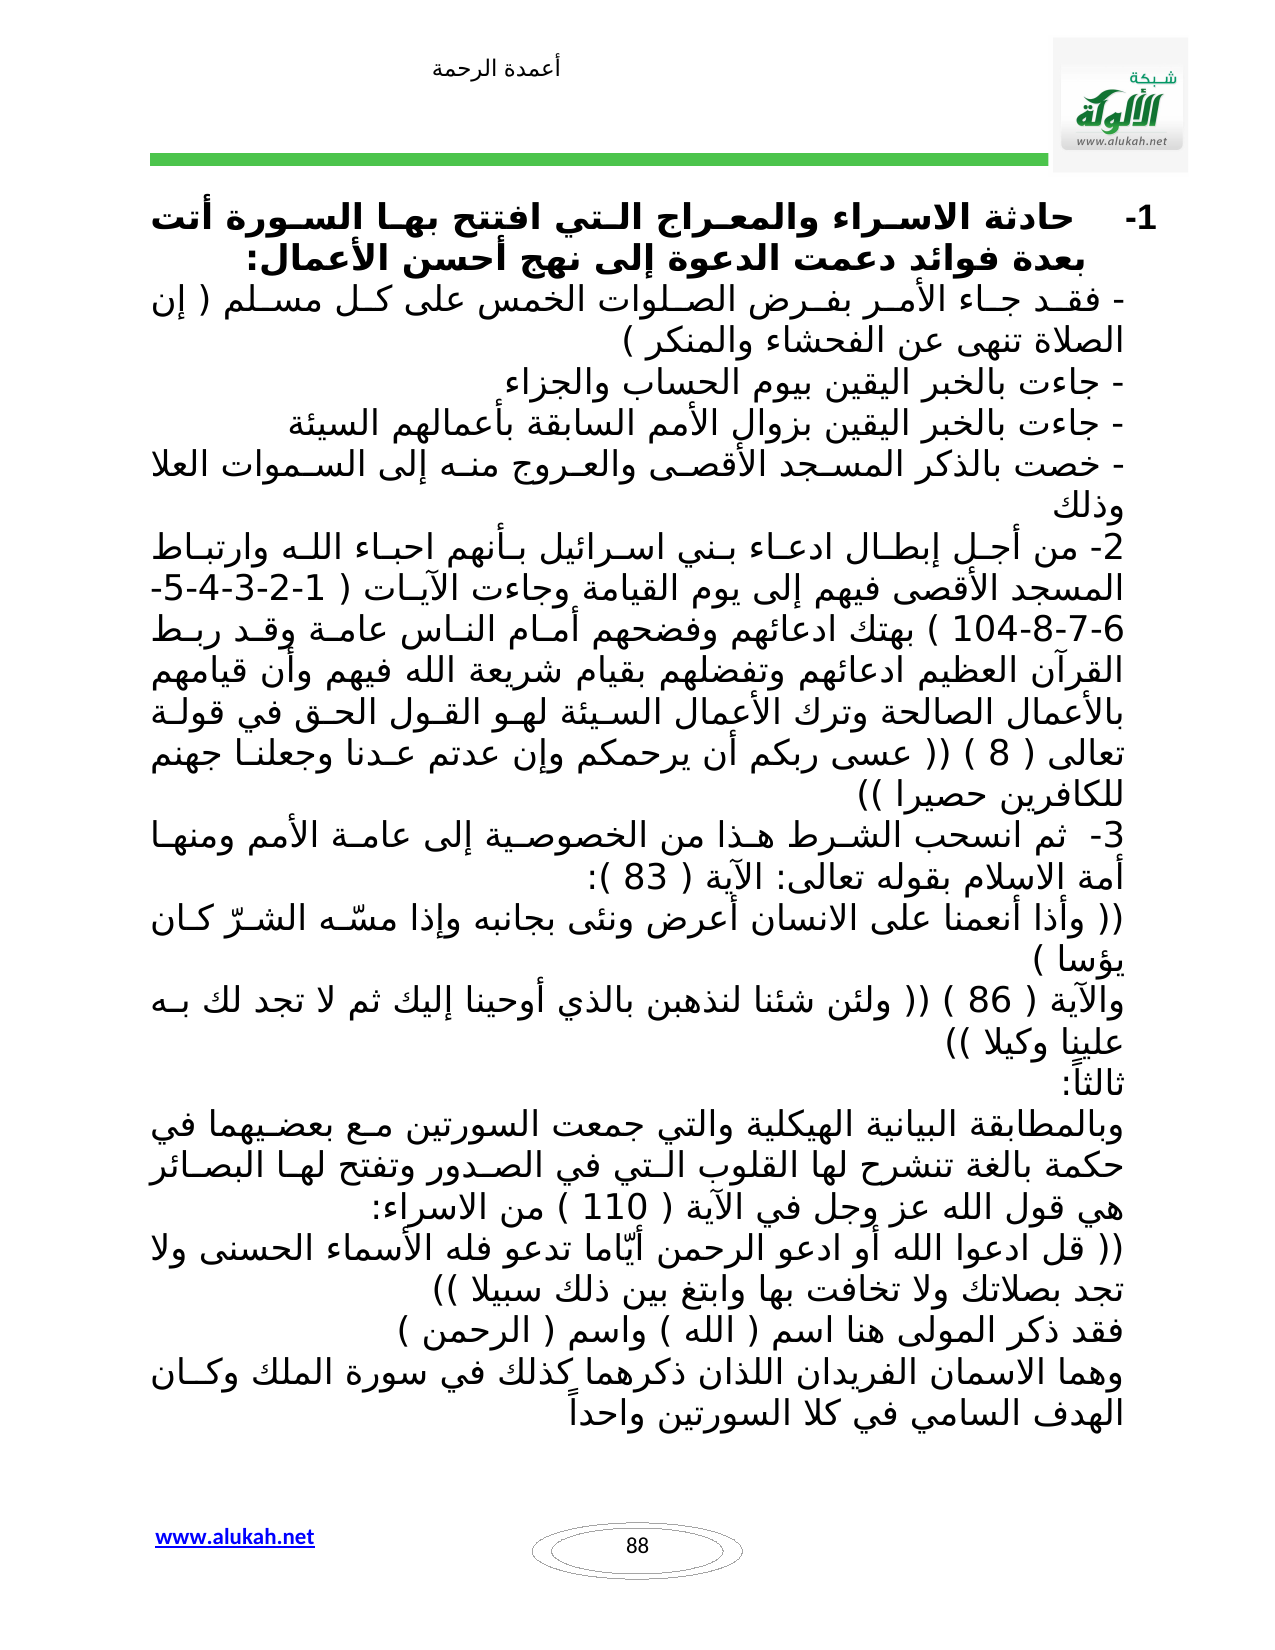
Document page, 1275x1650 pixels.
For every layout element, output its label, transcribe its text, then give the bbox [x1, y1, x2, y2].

text - جاءت بالخبر اليقين بزوال الأمم السابقة بأعمالهم السيئة [150, 402, 1125, 444]
text - جاءت بالخبر اليقين بيوم الحساب والجزاء [150, 361, 1125, 402]
text (( وأذا أنعمنا على الانسان أعرض ونئى بجانبه وإذا مسّه الشرّ كان يؤسا ) [150, 897, 1125, 980]
text فقد ذكر المولى هنا اسم ( الله ) واسم ( الرحمن ) [150, 1310, 1125, 1351]
text وهما الاسمان الفريدان اللذان ذكرهما كذلك في سورة الملك وكان الهدف السامي في كلا السورتين واحداً [150, 1351, 1125, 1434]
text والآية ( 86 ) (( ولئن شئنا لنذهبن بالذي أوحينا إليك ثم لا تجد لك به علينا وكيلا )) [150, 980, 1125, 1062]
text 3- ثم انسحب الشرط هذا من الخصوصية إلى عامة الأمم ومنها أمة الاسلام بقوله تعالى: الآية ( 83 ): [150, 815, 1125, 897]
list حادثة الاسراء والمعراج التي افتتح بها السورة أتت بعدة فوائد دعمت الدعوة إلى نهج أحسن الأعمال: [150, 196, 1125, 279]
text 2- من أجل إبطال ادعاء بني اسرائيل بأنهم احباء الله وارتباط المسجد الأقصى فيهم إلى يوم القيامة وجاءت الآيات ( 1-2-3-4-5-6-7-8-104 ) بهتك ادعائهم وفضحهم أمام الناس عامة وقد ربط القرآن العظيم ادعائهم وتفضلهم بقيام شريعة الله فيهم وأن قيامهم بالأعمال الصالحة وترك الأعمال السيئة لهو القول الحق في قولة تعالى ( 8 ) (( عسى ربكم أن يرحمكم وإن عدتم عدنا وجعلنا جهنم للكافرين حصيرا )) [150, 526, 1125, 815]
text وبالمطابقة البيانية الهيكلية والتي جمعت السورتين مع بعضيهما في حكمة بالغة تنشرح لها القلوب التي في الصدور وتفتح لها البصائر هي قول الله عز وجل في الآية ( 110 ) من الاسراء: [150, 1104, 1125, 1227]
text - فقد جاء الأمر بفرض الصلوات الخمس على كل مسلم ( إن الصلاة تنهى عن الفحشاء والمنكر ) [150, 279, 1125, 361]
text ثالثاً: [150, 1062, 1125, 1104]
text (( قل ادعوا الله أو ادعو الرحمن أيّاما تدعو فله الأسماء الحسنى ولا تجد بصلاتك ولا تخافت بها وابتغ بين ذلك سبيلا )) [150, 1227, 1125, 1310]
text - خصت بالذكر المسجد الأقصى والعروج منه إلى السموات العلا وذلك [150, 444, 1125, 526]
